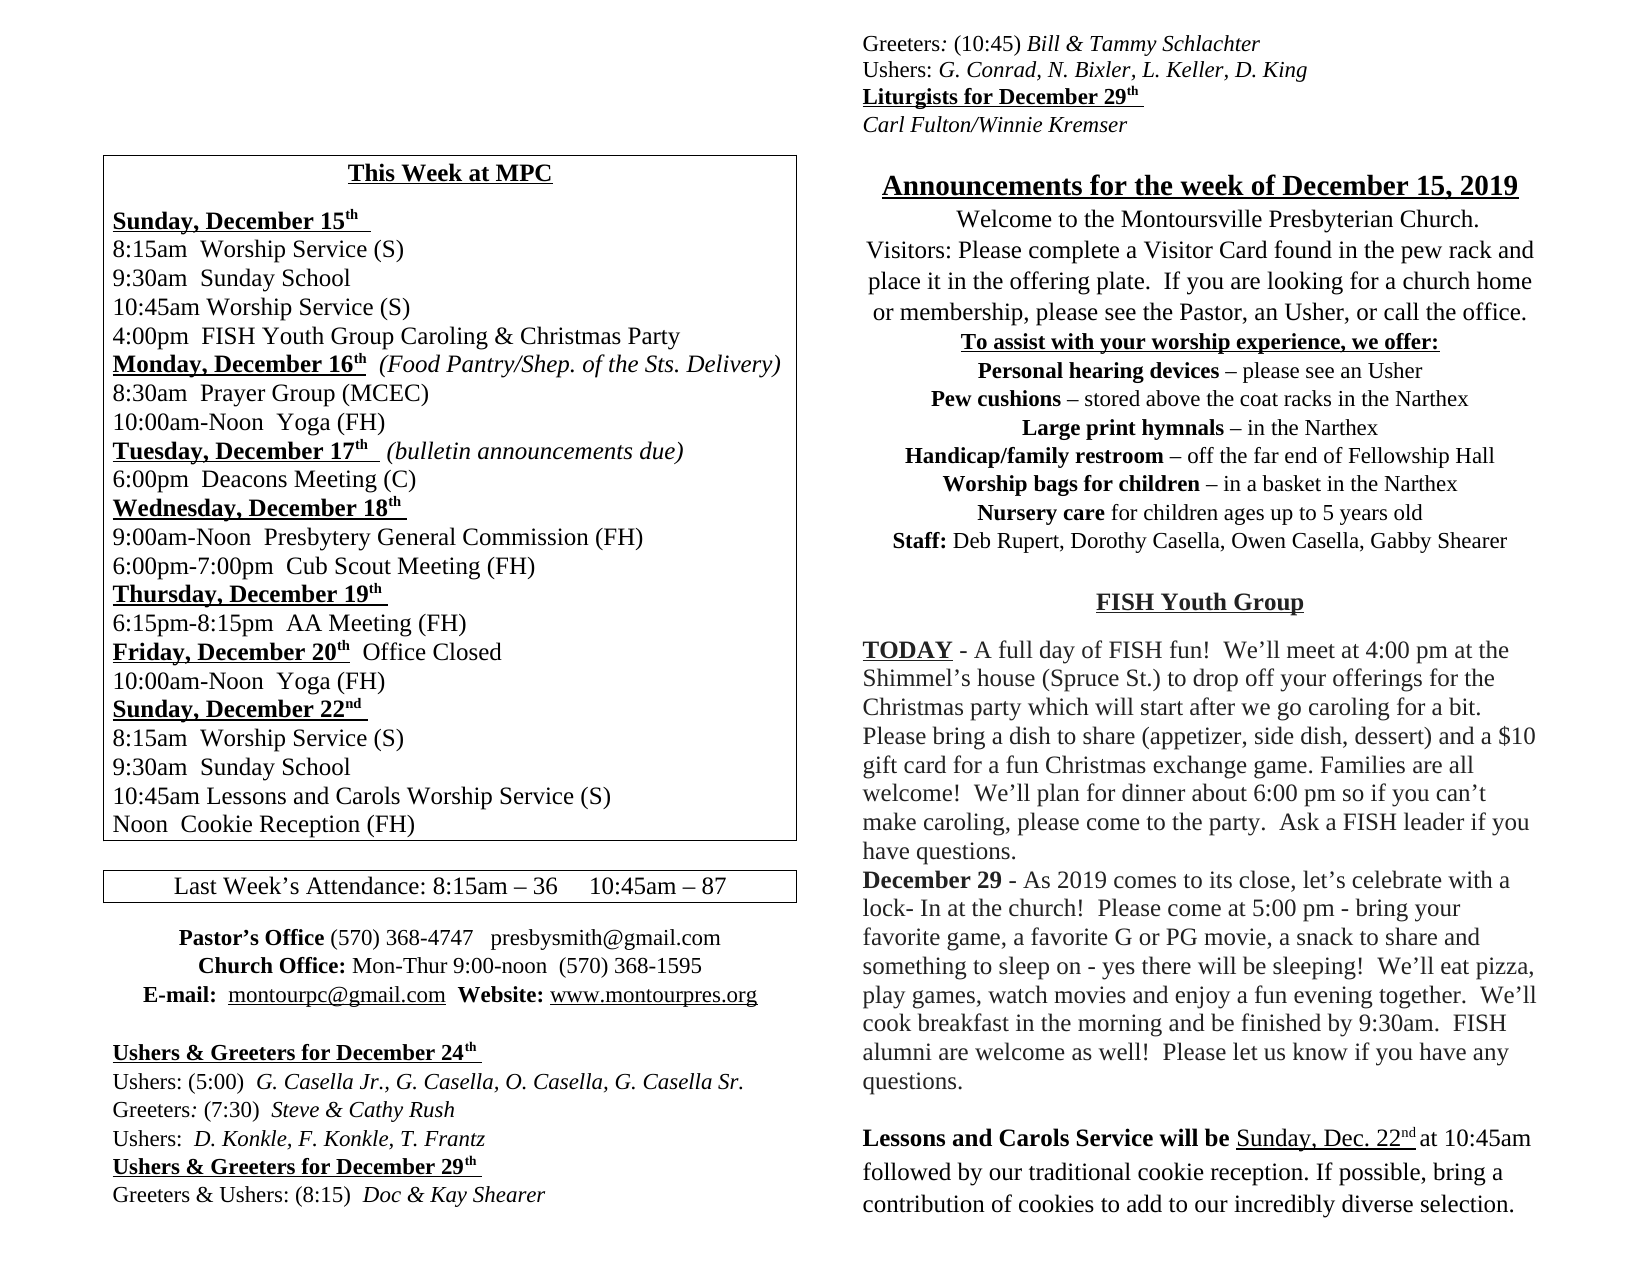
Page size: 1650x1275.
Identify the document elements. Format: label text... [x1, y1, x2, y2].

text Pastor’s Office (570) 368-4747 presbysmith@gmail.com [112, 924, 787, 950]
text 9:00am-Noon Presbytery General Commission (FH) [112, 522, 787, 551]
text Ushers: D. Konkle, F. Konkle, T. Frantz [112, 1124, 787, 1151]
text 6:00pm-7:00pm Cub Scout Meeting (FH) [112, 551, 787, 579]
text FISH Youth Group [862, 587, 1537, 616]
text Worship bags for children – in a basket in the Narthex [862, 471, 1537, 497]
text Announcements for the week of December 15, 2019 [862, 168, 1537, 202]
text Handicap/family restroom – off the far end of Fellowship Hall [862, 442, 1537, 468]
text TODAY - A full day of FISH fun! We’ll meet at 4:00 pm at the Shimmel’s house (Spruce St.) to drop off your offerings for the Christmas party which will start after we go caroling for a bit. Please bring a dish to share (appetizer, side dish, dessert) and a $10 gift card for a fun Christmas exchange game. Families are all welcome! We’ll plan for dinner about 6:00 pm so if you can’t make caroling, please come to the party. Ask a FISH leader if you have questions. December 29 - As 2019 comes to its close, let’s celebrate with a lock- In at the church! Please come at 5:00 pm - bring your favorite game, a favorite G or PG movie, a snack to share and something to sleep on - yes there will be sleeping! We’ll eat pizza, play games, watch movies and enjoy a fun evening together. We’ll cook breakfast in the morning and be finished by 9:30am. FISH alumni are welcome as well! Please let us know if you have any questions. [862, 635, 1537, 980]
text Monday, December 16th (Food Pantry/Shep. of the Sts. Delivery) [112, 349, 787, 378]
text 8:15am Worship Service (S) [112, 723, 787, 752]
text Carl Fulton/Winnie Kremser [862, 111, 1537, 137]
text Noon Cookie Reception (FH) [104, 806, 796, 840]
text Greeters & Ushers: (8:15) Doc & Kay Shearer [112, 1181, 787, 1208]
text Ushers: G. Conrad, N. Bixler, L. Keller, D. King [862, 56, 1537, 83]
text E-mail: montourpc@gmail.com Website: www.montourpres.org [112, 981, 787, 1007]
text 6:00pm Deacons Meeting (C) [112, 464, 787, 493]
text Liturgists for December 29th [862, 83, 1537, 109]
text Friday, December 20th Office Closed [112, 637, 787, 666]
text Sunday, December 22nd [112, 694, 787, 723]
text Pew cushions – stored above the coat racks in the Narthex [862, 385, 1537, 412]
text 10:00am-Noon Yoga (FH) [112, 666, 787, 694]
text Greeters: (10:45) Bill & Tammy Schlachter [862, 30, 1537, 56]
text 8:30am Prayer Group (MCEC) [112, 378, 787, 407]
text 9:30am Sunday School [112, 752, 787, 781]
text Ushers: (5:00) G. Casella Jr., G. Casella, O. Casella, G. Casella Sr. [112, 1068, 787, 1094]
text Visitors: Please complete a Visitor Card found in the pew rack and place it in the offering plate. If you are looking for a church home or membership, please see the Pastor, an Usher, or call the office. [862, 235, 1537, 326]
text Personal hearing devices – please see an Usher [862, 357, 1537, 383]
text 9:30am Sunday School [112, 263, 787, 292]
text Large print hymnals – in the Narthex [862, 414, 1537, 440]
text Tuesday, December 17th (bulletin announcements due) [112, 436, 787, 464]
text TODAY - A full day of FISH fun! We’ll meet at 4:00 pm at the Shimmel’s house (Spruce St.) to drop off your offerings for the Christmas party which will start after we go caroling for a bit. Please bring a dish to share (appetizer, side dish, dessert) and a $10 gift card for a fun Christmas exchange game. Families are all welcome! We’ll plan for dinner about 6:00 pm so if you can’t make caroling, please come to the party. Ask a FISH leader if you have questions. December 29 - As 2019 comes to its close, let’s celebrate with a lock- In at the church! Please come at 5:00 pm - bring your favorite game, a favorite G or PG movie, a snack to share and something to sleep on - yes there will be sleeping! We’ll eat pizza, play games, watch movies and enjoy a fun evening together. We’ll cook breakfast in the morning and be finished by 9:30am. FISH alumni are welcome as well! Please let us know if you have any questions. [862, 916, 1537, 1095]
text Ushers & Greeters for December 24th [112, 1039, 787, 1066]
text Wednesday, December 18th [112, 493, 787, 522]
text 6:15pm-8:15pm AA Meeting (FH) [112, 608, 787, 637]
text 10:45am Worship Service (S) [112, 292, 787, 321]
text 10:00am-Noon Yoga (FH) [112, 407, 787, 436]
text Greeters: (7:30) Steve & Cathy Rush [112, 1096, 787, 1122]
text To assist with your worship experience, we offer: [862, 328, 1537, 355]
text 8:15am Worship Service (S) [112, 234, 787, 263]
text Last Week’s Attendance: 8:15am – 36 10:45am – 87 [104, 871, 796, 902]
text Thursday, December 19th [112, 579, 787, 608]
text Staff: Deb Rupert, Dorothy Casella, Owen Casella, Gabby Shearer [862, 527, 1537, 554]
text This Week at MPC [104, 156, 796, 187]
text Nursery care for children ages up to 5 years old [862, 499, 1537, 525]
text Church Office: Mon-Thur 9:00-noon (570) 368-1595 [112, 952, 787, 978]
text Sunday, December 15th [112, 206, 787, 234]
text 10:45am Lessons and Carols Worship Service (S) [112, 781, 787, 806]
text Ushers & Greeters for December 29th [112, 1153, 787, 1179]
text 4:00pm FISH Youth Group Caroling & Christmas Party [112, 321, 787, 349]
text Welcome to the Montoursville Presbyterian Church. [862, 204, 1537, 233]
